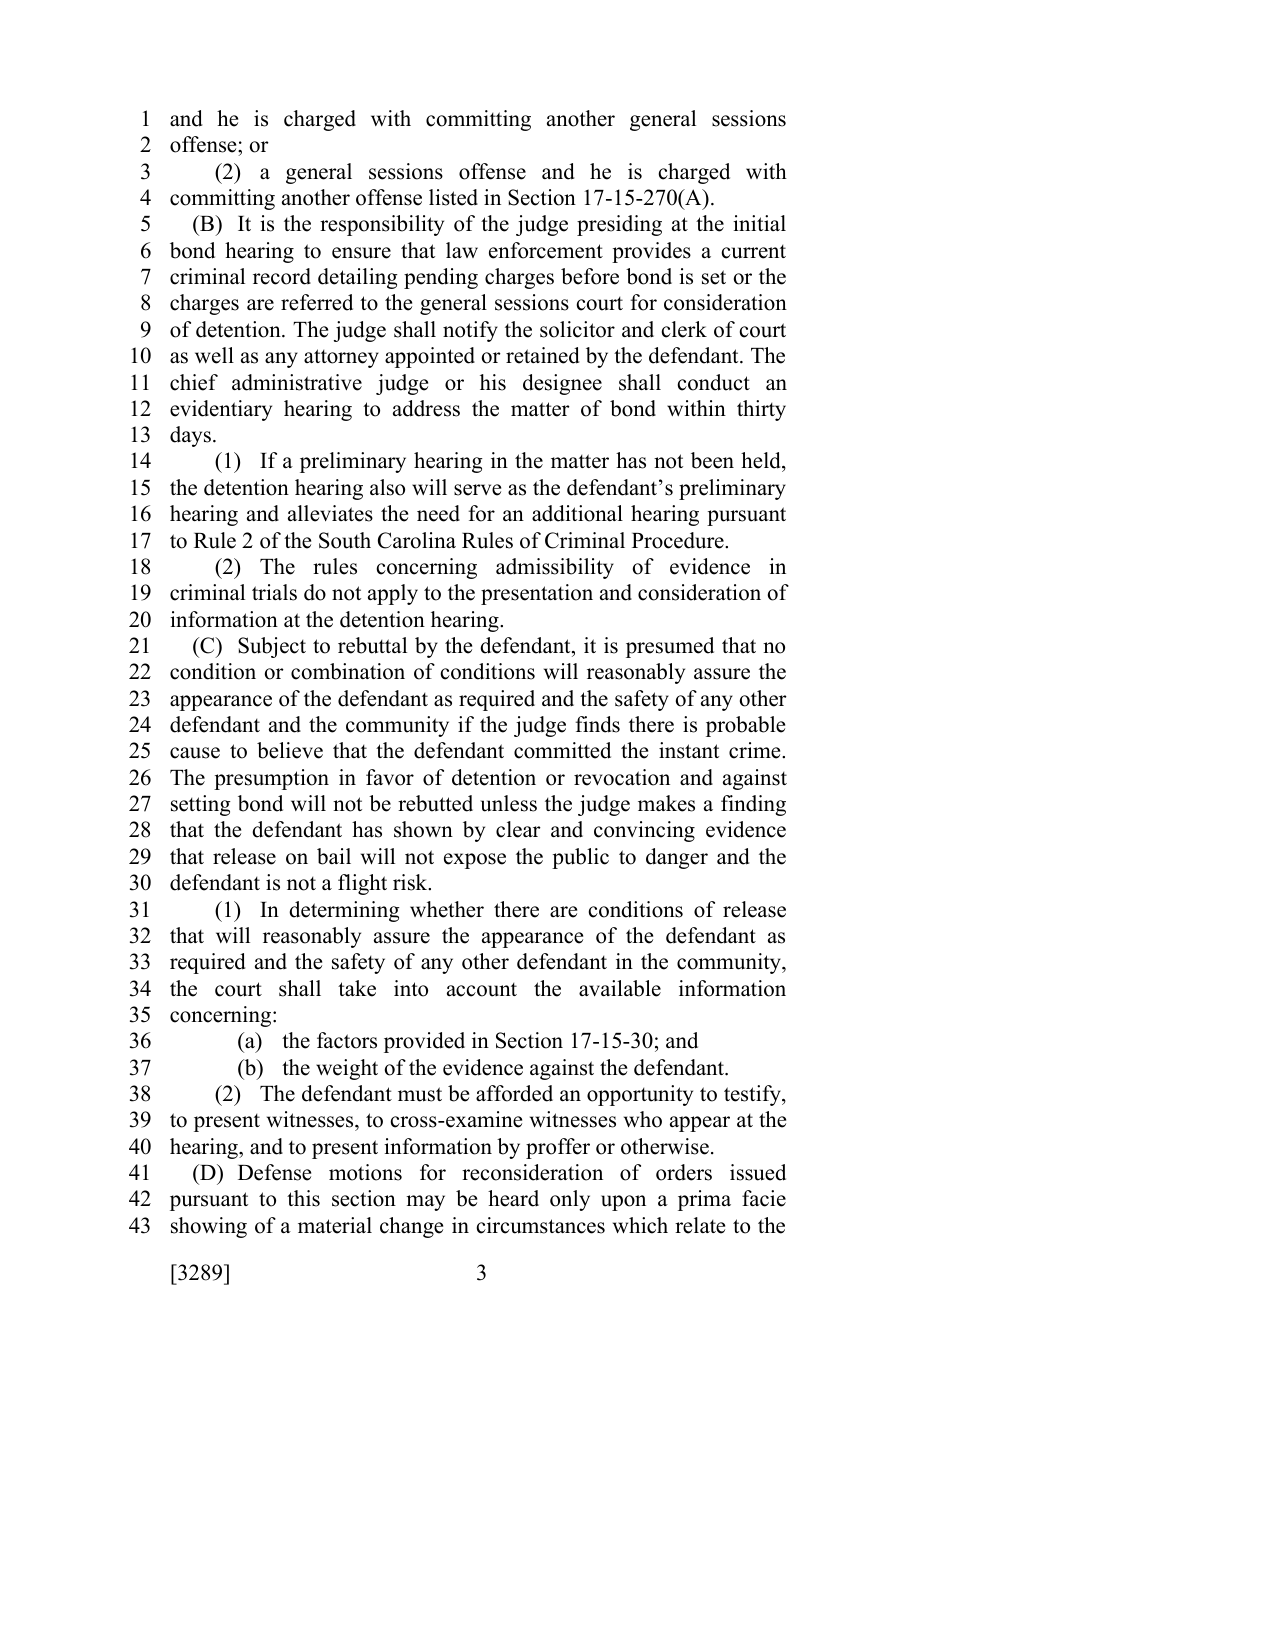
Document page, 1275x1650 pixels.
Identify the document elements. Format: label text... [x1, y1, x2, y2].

text (1) If a preliminary hearing in the matter has not been held, the detention hearing also will serve as the defendant’s preliminary hearing and alleviates the need for an additional hearing pursuant to Rule 2 of the South Carolina Rules of Criminal Procedure. [169, 448, 787, 553]
text (2) a general sessions offense and he is charged with committing another offense listed in Section 17-15-270(A). [169, 158, 787, 210]
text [169, 1159, 787, 1238]
text (B) It is the responsibility of the judge presiding at the initial bond hearing to ensure that law enforcement provides a current criminal record detailing pending charges before bond is set or the charges are referred to the general sessions court for consideration of detention. The judge shall notify the solicitor and clerk of court as well as any attorney appointed or retained by the defendant. The chief administrative judge or his designee shall conduct an evidentiary hearing to address the matter of bond within thirty days. [169, 210, 787, 448]
text (C) Subject to rebuttal by the defendant, it is presumed that no condition or combination of conditions will reasonably assure the appearance of the defendant as required and the safety of any other defendant and the community if the judge finds there is probable cause to believe that the defendant committed the instant crime. The presumption in favor of detention or revocation and against setting bond will not be rebutted unless the judge makes a finding that the defendant has shown by clear and convincing evidence that release on bail will not expose the public to danger and the defendant is not a flight risk. [169, 632, 787, 896]
text (1) In determining whether there are conditions of release that will reasonably assure the appearance of the defendant as required and the safety of any other defendant in the community, the court shall take into account the available information concerning: [169, 896, 787, 1027]
text (b) the weight of the evidence against the defendant. [169, 1054, 787, 1080]
text (a) the factors provided in Section 17-15-30; and [169, 1027, 787, 1054]
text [169, 105, 787, 158]
text (2) The defendant must be afforded an opportunity to testify, to present witnesses, to cross-examine witnesses who appear at the hearing, and to present information by proffer or otherwise. [169, 1080, 787, 1159]
text (2) The rules concerning admissibility of evidence in criminal trials do not apply to the presentation and consideration of information at the detention hearing. [169, 553, 787, 632]
